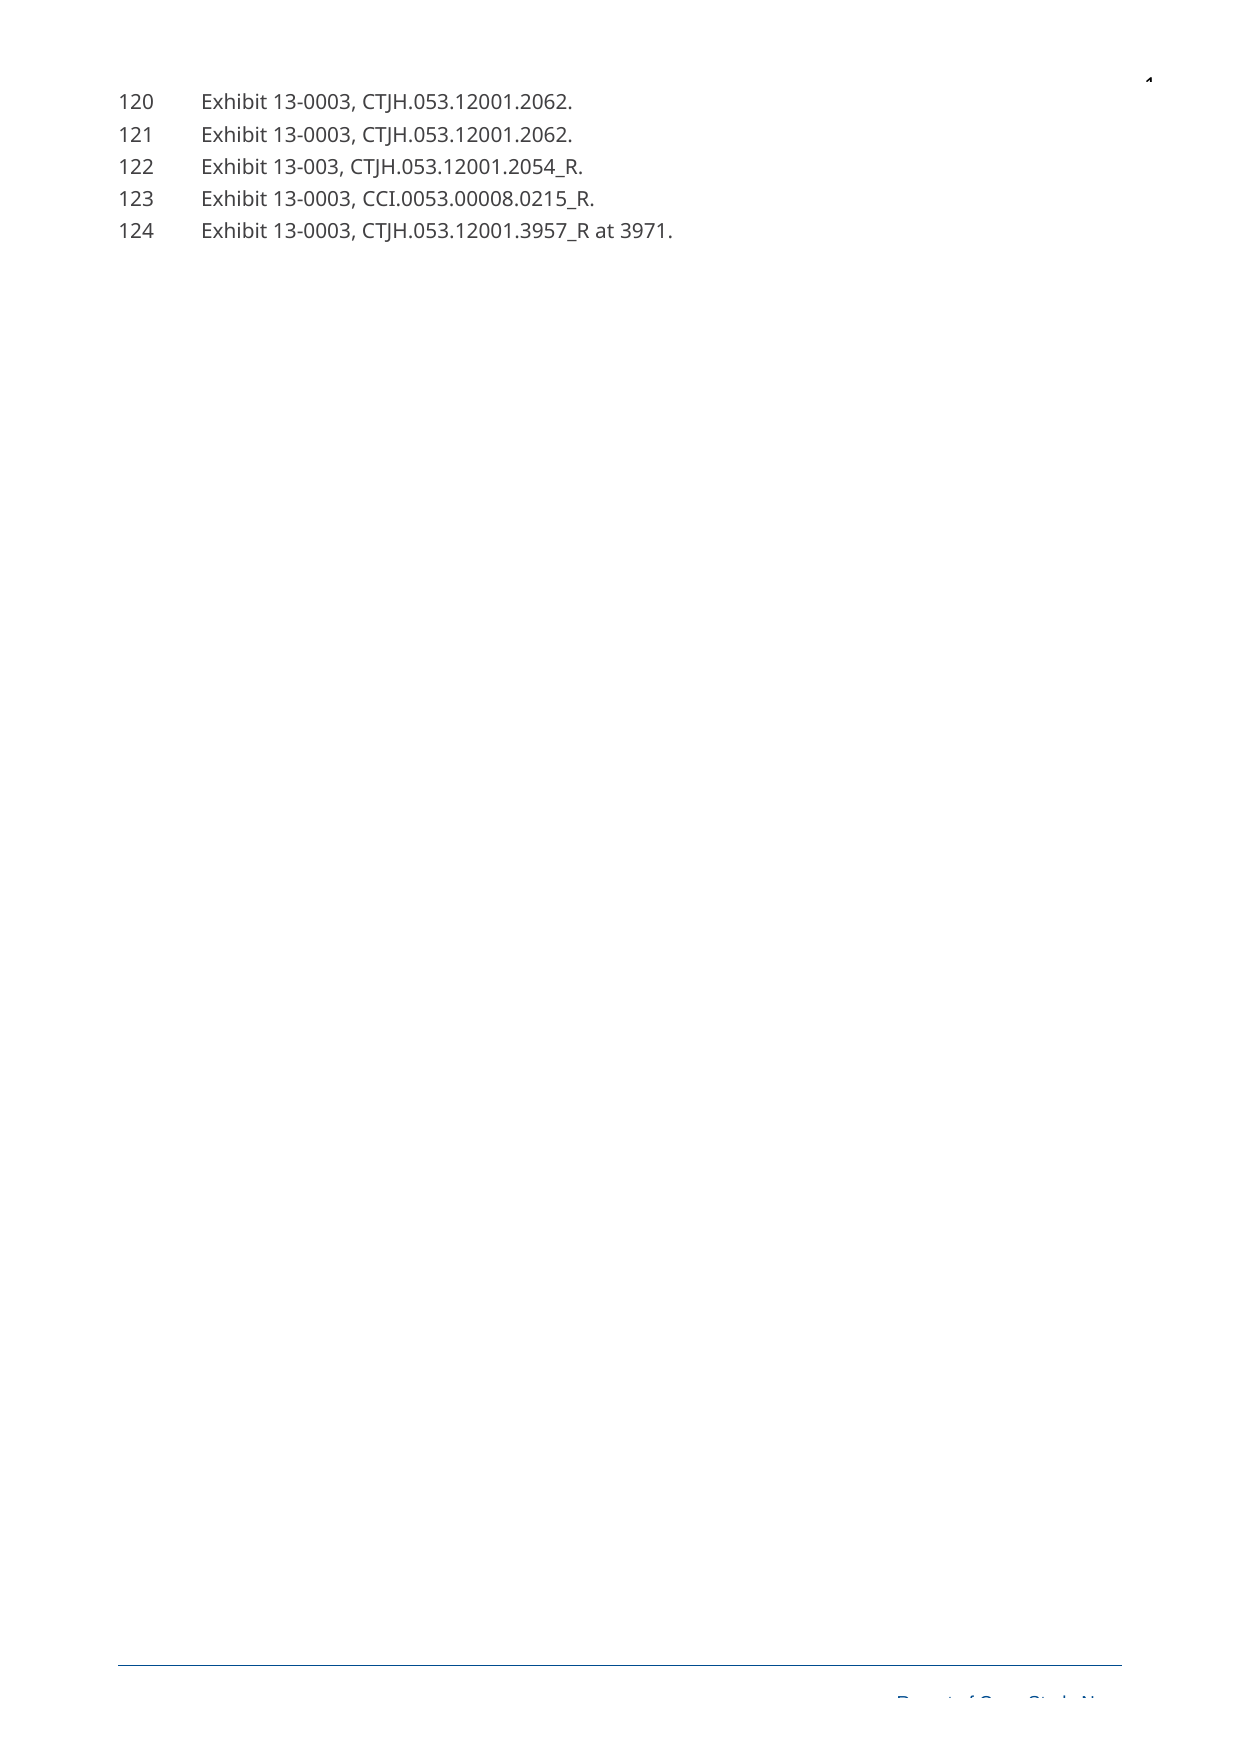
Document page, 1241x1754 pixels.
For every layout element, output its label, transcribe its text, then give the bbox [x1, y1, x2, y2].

text 123 Exhibit 13-0003, CCI.0053.00008.0215_R. [118, 184, 1134, 212]
text 124 Exhibit 13-0003, CTJH.053.12001.3957_R at 3971. [118, 216, 1134, 245]
text 121 Exhibit 13-0003, CTJH.053.12001.2062. [118, 120, 1134, 148]
text 120 Exhibit 13-0003, CTJH.053.12001.2062. [118, 87, 1134, 116]
text 122 Exhibit 13-003, CTJH.053.12001.2054_R. [118, 152, 1134, 180]
